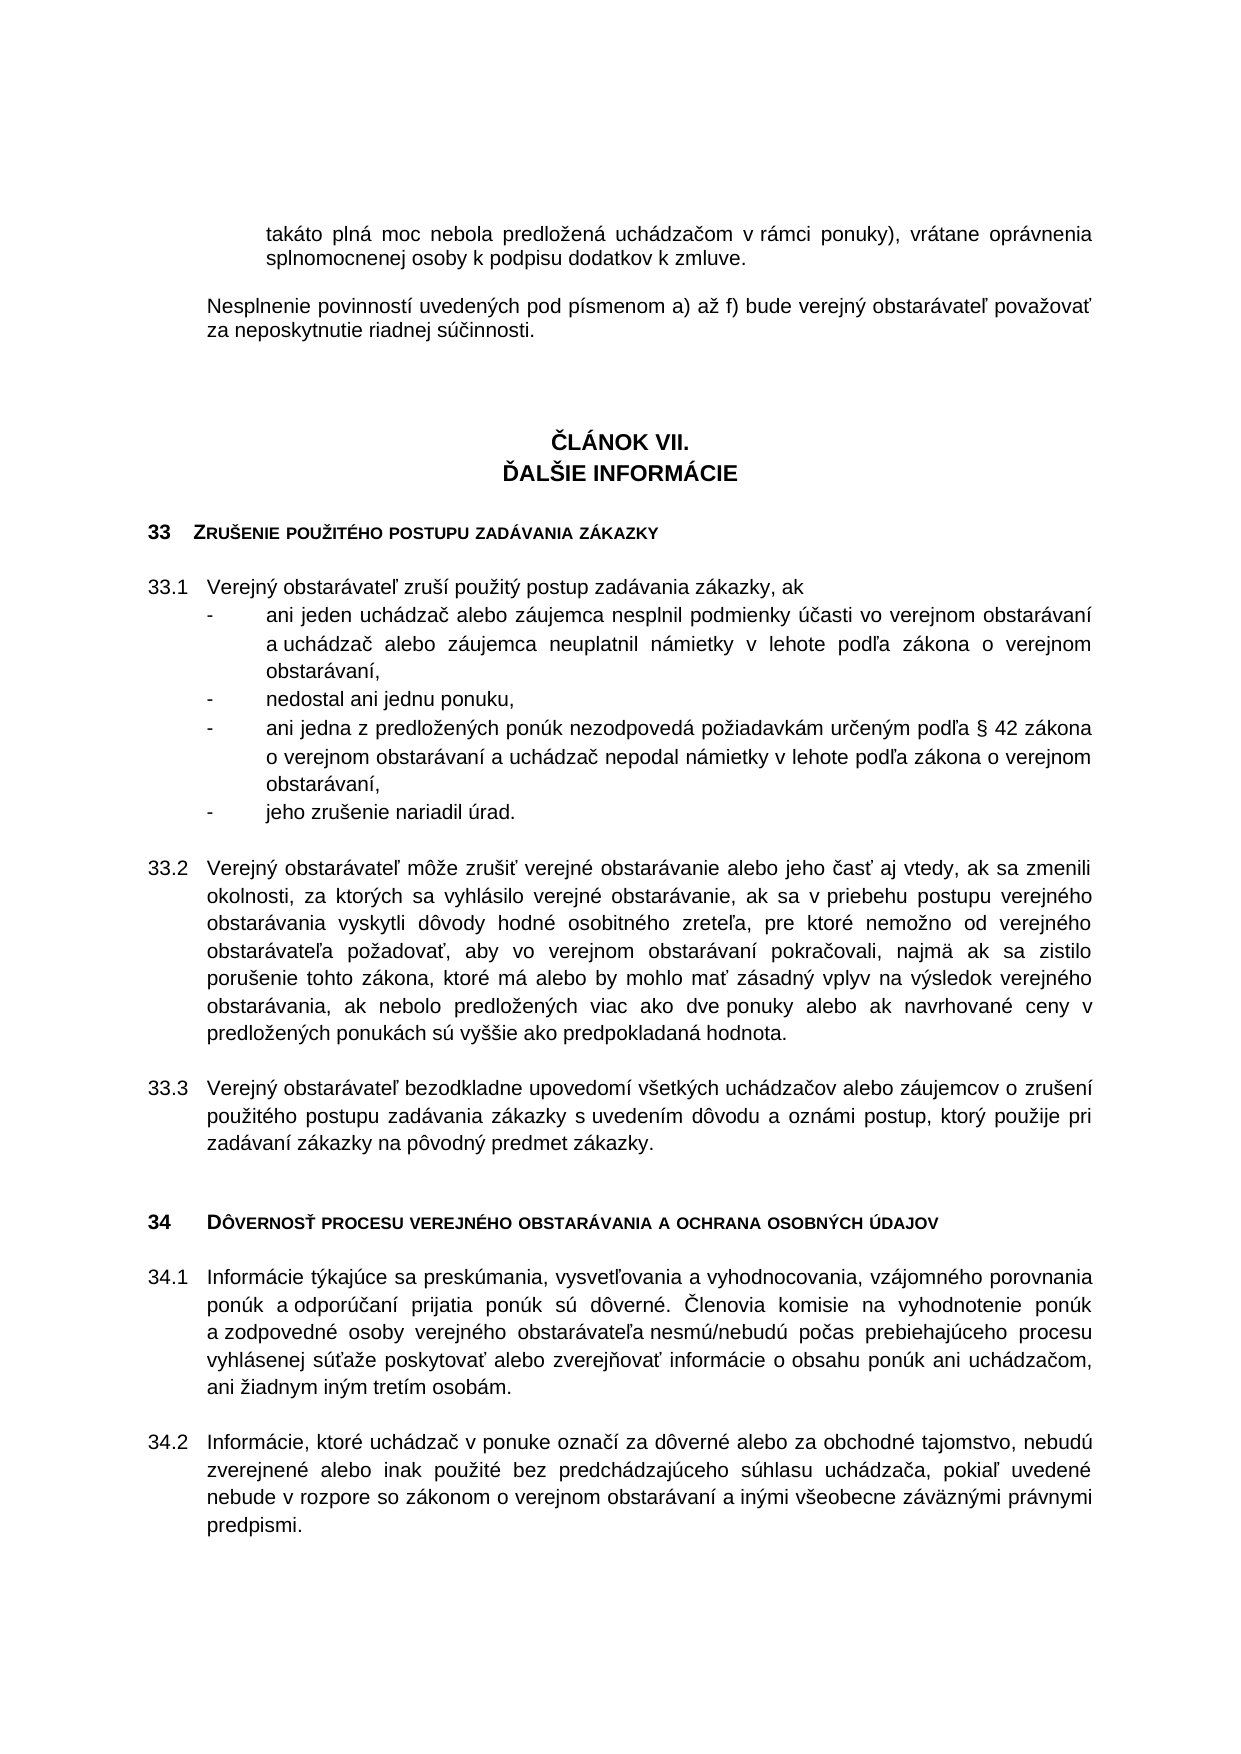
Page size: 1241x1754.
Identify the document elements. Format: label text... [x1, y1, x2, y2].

text Článok VII. [148, 429, 1093, 456]
list Verejný obstarávateľ zruší použitý postup zadávania zákazky, ak [148, 575, 1093, 599]
text Ďalšie informácie [148, 459, 1093, 486]
list ani jedna z predložených ponúk nezodpovedá požiadavkám určeným podľa § 42 zákona o verejnom obstarávaní a uchádzač nepodal námietky v lehote podľa zákona o verejnom obstarávaní, [207, 716, 1093, 796]
list Informácie, ktoré uchádzač v ponuke označí za dôverné alebo za obchodné tajomstvo, nebudú zverejnené alebo inak použité bez predchádzajúceho súhlasu uchádzača, pokiaľ uvedené nebude v rozpore so zákonom o verejnom obstarávaní a inými všeobecne záväznými právnymi predpismi. [148, 1430, 1093, 1537]
list Verejný obstarávateľ môže zrušiť verejné obstarávanie alebo jeho časť aj vtedy, ak sa zmenili okolnosti, za ktorých sa vyhlásilo verejné obstarávanie, ak sa v priebehu postupu verejného obstarávania vyskytli dôvody hodné osobitného zreteľa, pre ktoré nemožno od verejného obstarávateľa požadovať, aby vo verejnom obstarávaní pokračovali, najmä ak sa zistilo porušenie tohto zákona, ktoré má alebo by mohlo mať zásadný vplyv na výsledok verejného obstarávania, ak nebolo predložených viac ako dve ponuky alebo ak navrhované ceny v predložených ponukách sú vyššie ako predpokladaná hodnota. [148, 856, 1093, 1045]
list Informácie týkajúce sa preskúmania, vysvetľovania a vyhodnocovania, vzájomného porovnania ponúk a odporúčaní prijatia ponúk sú dôverné. Členovia komisie na vyhodnotenie ponúk a zodpovedné osoby verejného obstarávateľa nesmú/nebudú počas prebiehajúceho procesu vyhlásenej súťaže poskytovať alebo zverejňovať informácie o obsahu ponúk ani uchádzačom, ani žiadnym iným tretím osobám. [148, 1265, 1093, 1399]
list jeho zrušenie nariadil úrad. [207, 799, 1093, 825]
text Nesplnenie povinností uvedených pod písmenom a) až f) bude verejný obstarávateľ považovať za neposkytnutie riadnej súčinnosti. [207, 293, 1093, 341]
subtitle Zrušenie použitého postupu zadávania zákazky [148, 520, 1093, 544]
list Verejný obstarávateľ bezodkladne upovedomí všetkých uchádzačov alebo záujemcov o zrušení použitého postupu zadávania zákazky s uvedením dôvodu a oznámi postup, ktorý použije pri zadávaní zákazky na pôvodný predmet zákazky. [148, 1076, 1093, 1155]
list ani jeden uchádzač alebo záujemca nesplnil podmienky účasti vo verejnom obstarávaní a uchádzač alebo záujemca neuplatnil námietky v lehote podľa zákona o verejnom obstarávaní, [207, 602, 1093, 683]
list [207, 222, 1093, 269]
subtitle Dôvernosť procesu verejného obstarávania a ochrana osobných údajov [148, 1210, 1093, 1234]
list nedostal ani jednu ponuku, [207, 686, 1093, 712]
